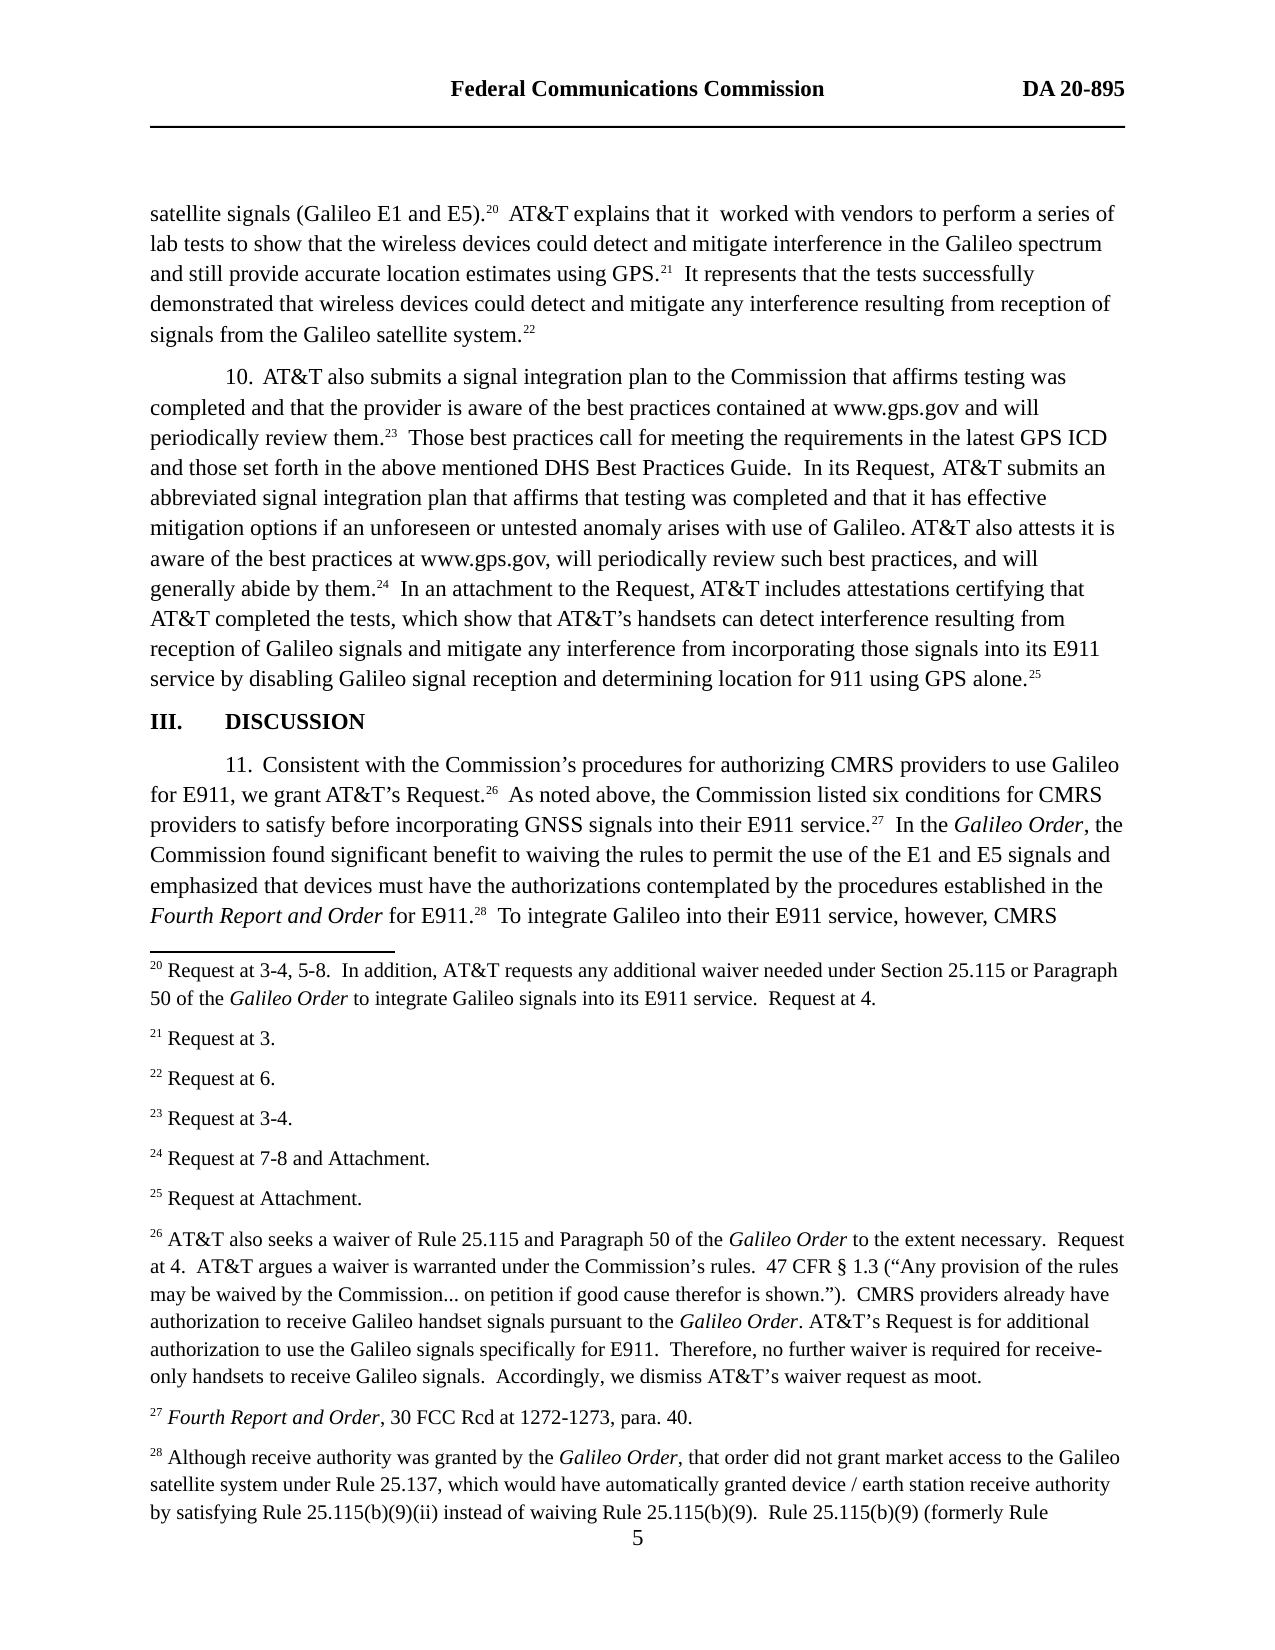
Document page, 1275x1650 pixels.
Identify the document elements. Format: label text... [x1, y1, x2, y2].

subtitle DISCUSSION [150, 708, 1125, 734]
text Consistent with the Commission’s procedures for authorizing CMRS providers to use Galileo for E911, we grant AT&T’s Request. As noted above, the Commission listed six conditions for CMRS providers to satisfy before incorporating GNSS signals into their E911 service. In the Galileo Order, the Commission found significant benefit to waiving the rules to permit the use of the E1 and E5 signals and emphasized that devices must have the authorizations contemplated by the procedures established in the Fourth Report and Order for E911. To integrate Galileo into their E911 service, however, CMRS providers must satisfy the five remaining conditions: A) coordinate with PSHSB to ensure the signals are interoperable and no interference will result; B) certify location accuracy compliance; C) test devices to ensure there are no device signal interference problems from using the GNSS satellite feed; D) test devices to ensure no inaccurate location data is sent to Public Safety Answering Point (PSAP) due to satellite signal noise; and E) certify that these device tests show the CMRS provider’s devices can detect and mitigate any interference that might result from incorporating GNSS satellite signals into their E911 service. Furthermore, the Commission has conducted federal inter-agency coordination and review of today’s Order with the National Telecommunications and Information Administration prior to release. [150, 751, 1125, 928]
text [150, 200, 1125, 347]
text AT&T also submits a signal integration plan to the Commission that affirms testing was completed and that the provider is aware of the best practices contained at www.gps.gov and will periodically review them. Those best practices call for meeting the requirements in the latest GPS ICD and those set forth in the above mentioned DHS Best Practices Guide. In its Request, AT&T submits an abbreviated signal integration plan that affirms that testing was completed and that it has effective mitigation options if an unforeseen or untested anomaly arises with use of Galileo. AT&T also attests it is aware of the best practices at www.gps.gov, will periodically review such best practices, and will generally abide by them. In an attachment to the Request, AT&T includes attestations certifying that AT&T completed the tests, which show that AT&T’s handsets can detect interference resulting from reception of Galileo signals and mitigate any interference from incorporating those signals into its E911 service by disabling Galileo signal reception and determining location for 911 using GPS alone. [150, 363, 1125, 692]
